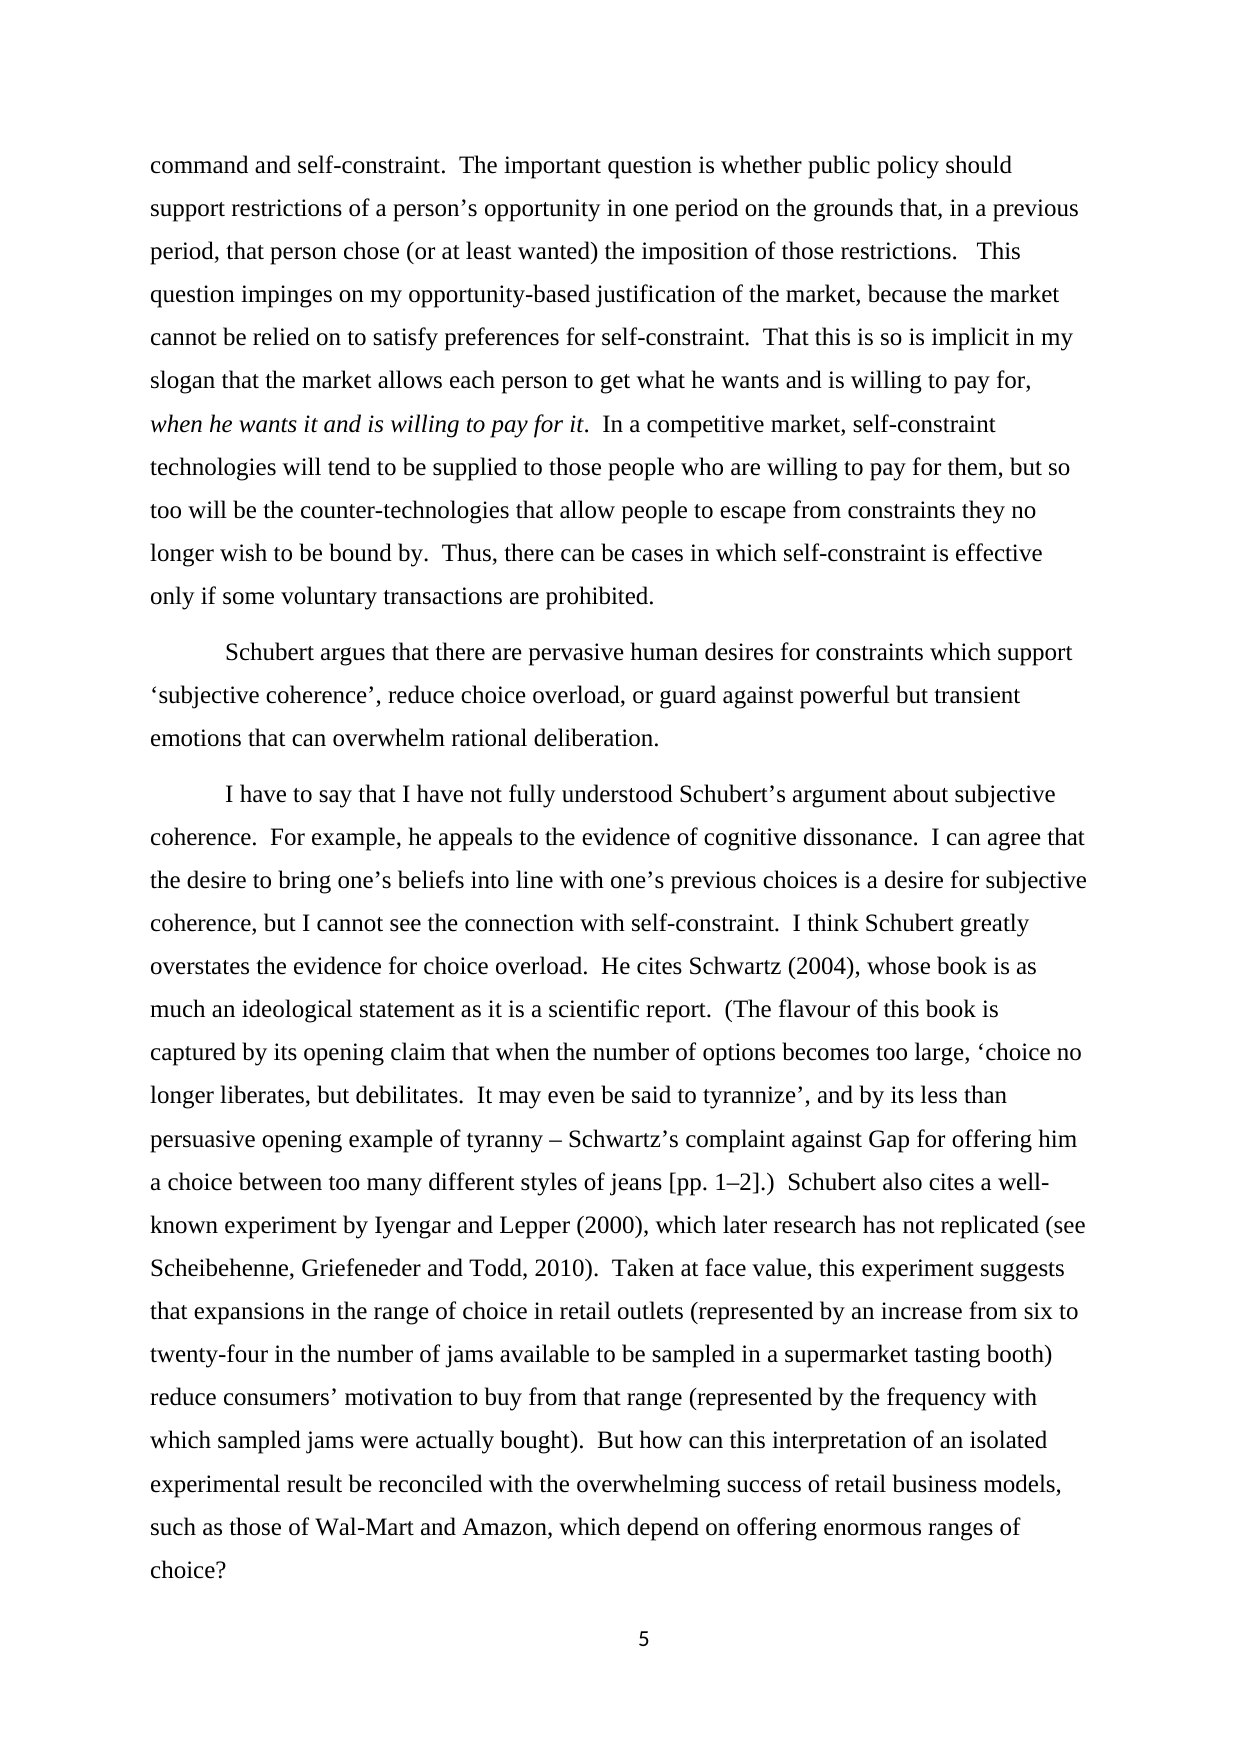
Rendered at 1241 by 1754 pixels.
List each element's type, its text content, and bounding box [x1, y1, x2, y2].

text I have to say that I have not fully understood Schubert’s argument about subjective coherence. For example, he appeals to the evidence of cognitive dissonance. I can agree that the desire to bring one’s beliefs into line with one’s previous choices is a desire for subjective coherence, but I cannot see the connection with self-constraint. I think Schubert greatly overstates the evidence for choice overload. He cites Schwartz (2004), whose book is as much an ideological statement as it is a scientific report. (The flavour of this book is captured by its opening claim that when the number of options becomes too large, ‘choice no longer liberates, but debilitates. It may even be said to tyrannize’, and by its less than persuasive opening example of tyranny – Schwartz’s complaint against Gap for offering him a choice between too many different styles of jeans [pp. 1–2].) Schubert also cites a well-known experiment by Iyengar and Lepper (2000), which later research has not replicated (see Scheibehenne, Griefeneder and Todd, 2010). Taken at face value, this experiment suggests that expansions in the range of choice in retail outlets (represented by an increase from six to twenty-four in the number of jams available to be sampled in a supermarket tasting booth) reduce consumers’ motivation to buy from that range (represented by the frequency with which sampled jams were actually bought). But how can this interpretation of an isolated experimental result be reconciled with the overwhelming success of retail business models, such as those of Wal-Mart and Amazon, which depend on offering enormous ranges of choice? [150, 779, 1090, 1584]
text Schubert argues that there are pervasive human desires for constraints which support ‘subjective coherence’, reduce choice overload, or guard against powerful but transient emotions that can overwhelm rational deliberation. [150, 637, 1090, 752]
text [150, 150, 1090, 610]
